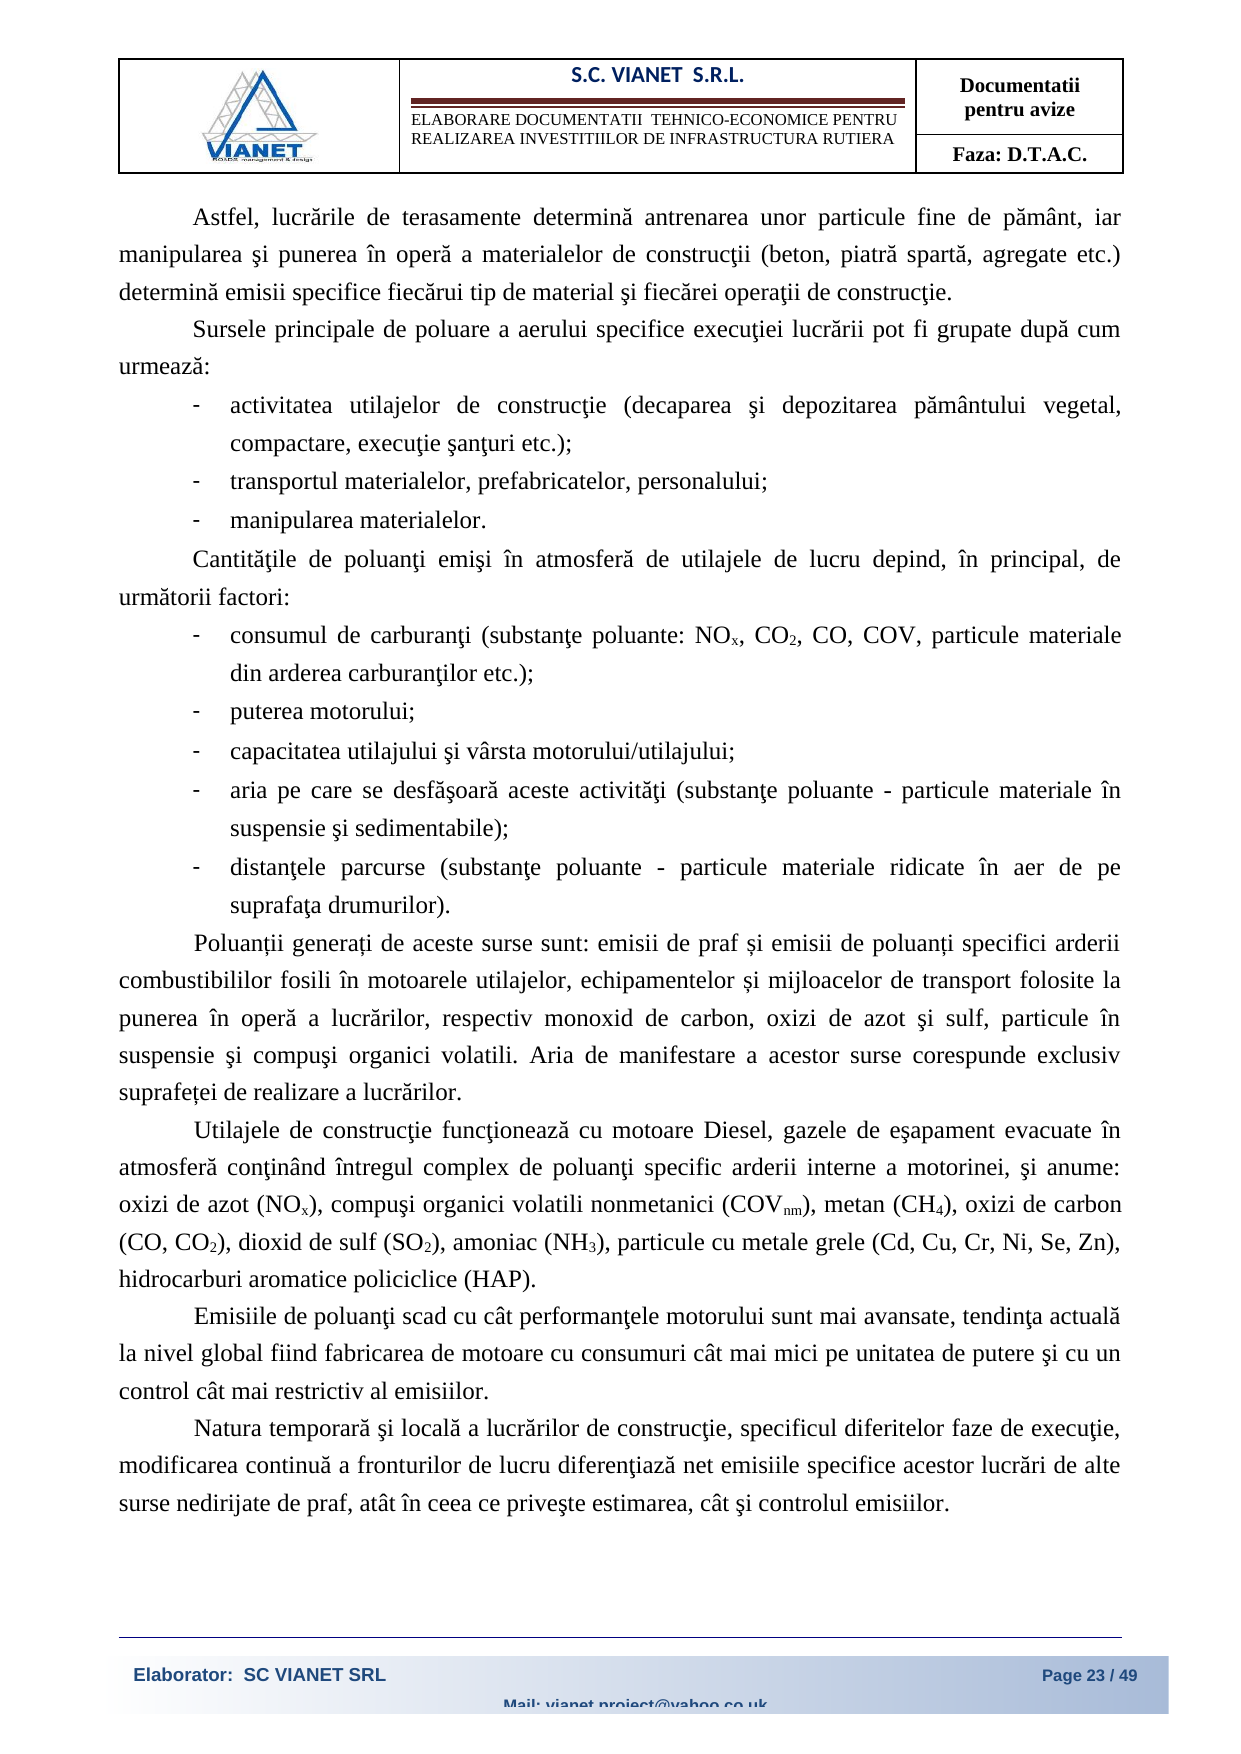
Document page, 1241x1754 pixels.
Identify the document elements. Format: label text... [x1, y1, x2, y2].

list capacitatea utilajului şi vârsta motorului/utilajului; [192, 735, 1122, 765]
list distanţele parcurse (substanţe poluante - particule materiale ridicate în aer de pe suprafaţa drumurilor). [192, 851, 1122, 918]
text Sursele principale de poluare a aerului specifice execuţiei lucrării pot fi grupate după cum urmează: [119, 314, 1122, 380]
list manipularea materialelor. [192, 505, 1122, 535]
list aria pe care se desfăşoară aceste activităţi (substanţe poluante - particule materiale în suspensie şi sedimentabile); [192, 774, 1122, 842]
text Cantităţile de poluanţi emişi în atmosferă de utilajele de lucru depind, în principal, de următorii factori: [119, 544, 1122, 610]
list consumul de carburanţi (substanţe poluante: NOx, CO2, CO, COV, particule materiale din arderea carburanţilor etc.); [192, 619, 1122, 687]
text Emisiile de poluanţi scad cu cât performanţele motorului sunt mai avansate, tendinţa actuală la nivel global fiind fabricarea de motoare cu consumuri cât mai mici pe unitatea de putere şi cu un control cât mai restrictiv al emisiilor. [119, 1301, 1122, 1404]
text Utilajele de construcţie funcţionează cu motoare Diesel, gazele de eşapament evacuate în atmosferă conţinând întregul complex de poluanţi specific arderii interne a motorinei, şi anume: oxizi de azot (NOx), compuşi organici volatili nonmetanici (COVnm), metan (CH4), oxizi de carbon (CO, CO2), dioxid de sulf (SO2), amoniac (NH3), particule cu metale grele (Cd, Cu, Cr, Ni, Se, Zn), hidrocarburi aromatice policiclice (HAP). [119, 1115, 1122, 1293]
list transportul materialelor, prefabricatelor, personalului; [192, 465, 1122, 496]
text Natura temporară şi locală a lucrărilor de construcţie, specificul diferitelor faze de execuţie, modificarea continuă a fronturilor de lucru diferenţiază net emisiile specifice acestor lucrări de alte surse nedirijate de praf, atât în ceea ce priveşte estimarea, cât şi controlul emisiilor. [119, 1413, 1122, 1516]
list puterea motorului; [192, 695, 1122, 726]
text Astfel, lucrările de terasamente determină antrenarea unor particule fine de pământ, iar manipularea şi punerea în operă a materialelor de construcţii (beton, piatră spartă, agregate etc.) determină emisii specifice fiecărui tip de material şi fiecărei operaţii de construcţie. [119, 202, 1122, 306]
list activitatea utilajelor de construcţie (decaparea şi depozitarea pământului vegetal, compactare, execuţie şanţuri etc.); [192, 389, 1122, 457]
text Poluanții generați de aceste surse sunt: emisii de praf și emisii de poluanți specifici arderii combustibililor fosili în motoarele utilajelor, echipamentelor și mijloacelor de transport folosite la punerea în operă a lucrărilor, respectiv monoxid de carbon, oxizi de azot şi sulf, particule în suspensie şi compuşi organici volatili. Aria de manifestare a acestor surse corespunde exclusiv suprafeței de realizare a lucrărilor. [119, 928, 1122, 1106]
picture [190, 68, 328, 164]
